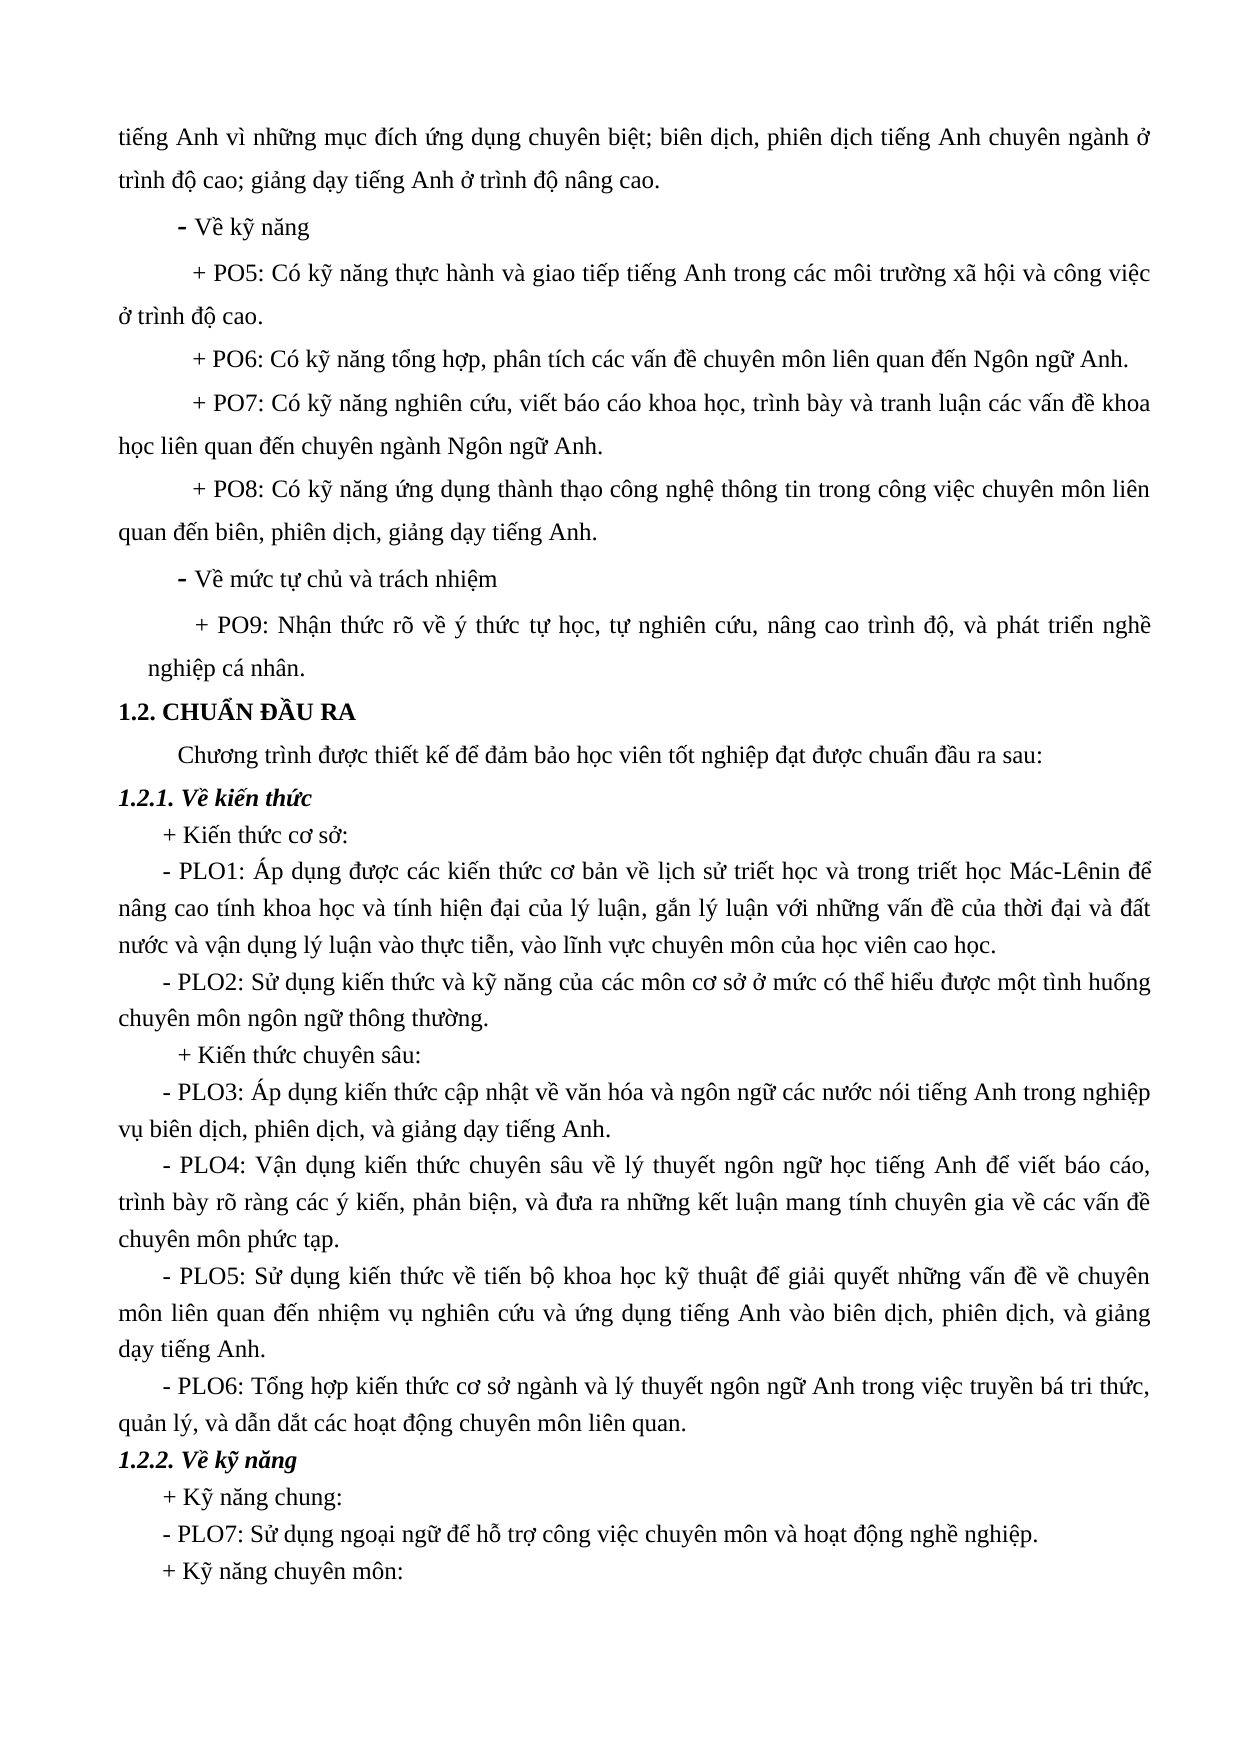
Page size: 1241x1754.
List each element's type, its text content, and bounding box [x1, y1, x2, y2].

text - PLO1: Áp dụng được các kiến thức cơ bản về lịch sử triết học và trong triết học Mác-Lênin để nâng cao tính khoa học và tính hiện đại của lý luận, gắn lý luận với những vấn đề của thời đại và đất nước và vận dụng lý luận vào thực tiễn, vào lĩnh vực chuyên môn của học viên cao học. [118, 856, 1152, 959]
text + Kiến thức chuyên sâu: [118, 1040, 1152, 1069]
text - PLO5: Sử dụng kiến thức về tiến bộ khoa học kỹ thuật để giải quyết những vấn đề về chuyên môn liên quan đến nhiệm vụ nghiên cứu và ứng dụng tiếng Anh vào biên dịch, phiên dịch, và giảng dạy tiếng Anh. [118, 1261, 1152, 1363]
text + PO9: Nhận thức rõ về ý thức tự học, tự nghiên cứu, nâng cao trình độ, và phát triển nghề nghiệp cá nhân. [148, 610, 1152, 682]
text Chương trình được thiết kế để đảm bảo học viên tốt nghiệp đạt được chuẩn đầu ra sau: [118, 740, 1152, 768]
text - PLO2: Sử dụng kiến thức và kỹ năng của các môn cơ sở ở mức có thể hiểu được một tình huống chuyên môn ngôn ngữ thông thường. [118, 967, 1152, 1032]
text + Kỹ năng chuyên môn: [118, 1556, 1152, 1584]
text 1.2. CHUẨN ĐẦU RA [118, 697, 1152, 725]
text - PLO7: Sử dụng ngoại ngữ để hỗ trợ công việc chuyên môn và hoạt động nghề nghiệp. [118, 1519, 1152, 1547]
text + PO8: Có kỹ năng ứng dụng thành thạo công nghệ thông tin trong công việc chuyên môn liên quan đến biên, phiên dịch, giảng dạy tiếng Anh. [118, 474, 1152, 546]
text 1.2.1. Về kiến thức [118, 783, 1152, 812]
text + PO5: Có kỹ năng thực hành và giao tiếp tiếng Anh trong các môi trường xã hội và công việc ở trình độ cao. [118, 258, 1152, 330]
text 1.2.2. Về kỹ năng [118, 1445, 1152, 1473]
text - PLO6: Tổng hợp kiến thức cơ sở ngành và lý thuyết ngôn ngữ Anh trong việc truyền bá tri thức, quản lý, và dẫn dắt các hoạt động chuyên môn liên quan. [118, 1371, 1152, 1437]
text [118, 122, 1152, 193]
list Về kỹ năng [118, 208, 1152, 241]
text + PO6: Có kỹ năng tổng hợp, phân tích các vấn đề chuyên môn liên quan đến Ngôn ngữ Anh. [118, 344, 1152, 373]
text + Kiến thức cơ sở: [162, 820, 1152, 848]
text + Kỹ năng chung: [118, 1482, 1152, 1510]
list Về mức tự chủ và trách nhiệm [118, 560, 1152, 594]
text + PO7: Có kỹ năng nghiên cứu, viết báo cáo khoa học, trình bày và tranh luận các vấn đề khoa học liên quan đến chuyên ngành Ngôn ngữ Anh. [118, 388, 1152, 459]
text - PLO4: Vận dụng kiến thức chuyên sâu về lý thuyết ngôn ngữ học tiếng Anh để viết báo cáo, trình bày rõ ràng các ý kiến, phản biện, và đưa ra những kết luận mang tính chuyên gia về các vấn đề chuyên môn phức tạp. [118, 1151, 1152, 1253]
text - PLO3: Áp dụng kiến thức cập nhật về văn hóa và ngôn ngữ các nước nói tiếng Anh trong nghiệp vụ biên dịch, phiên dịch, và giảng dạy tiếng Anh. [118, 1077, 1152, 1143]
